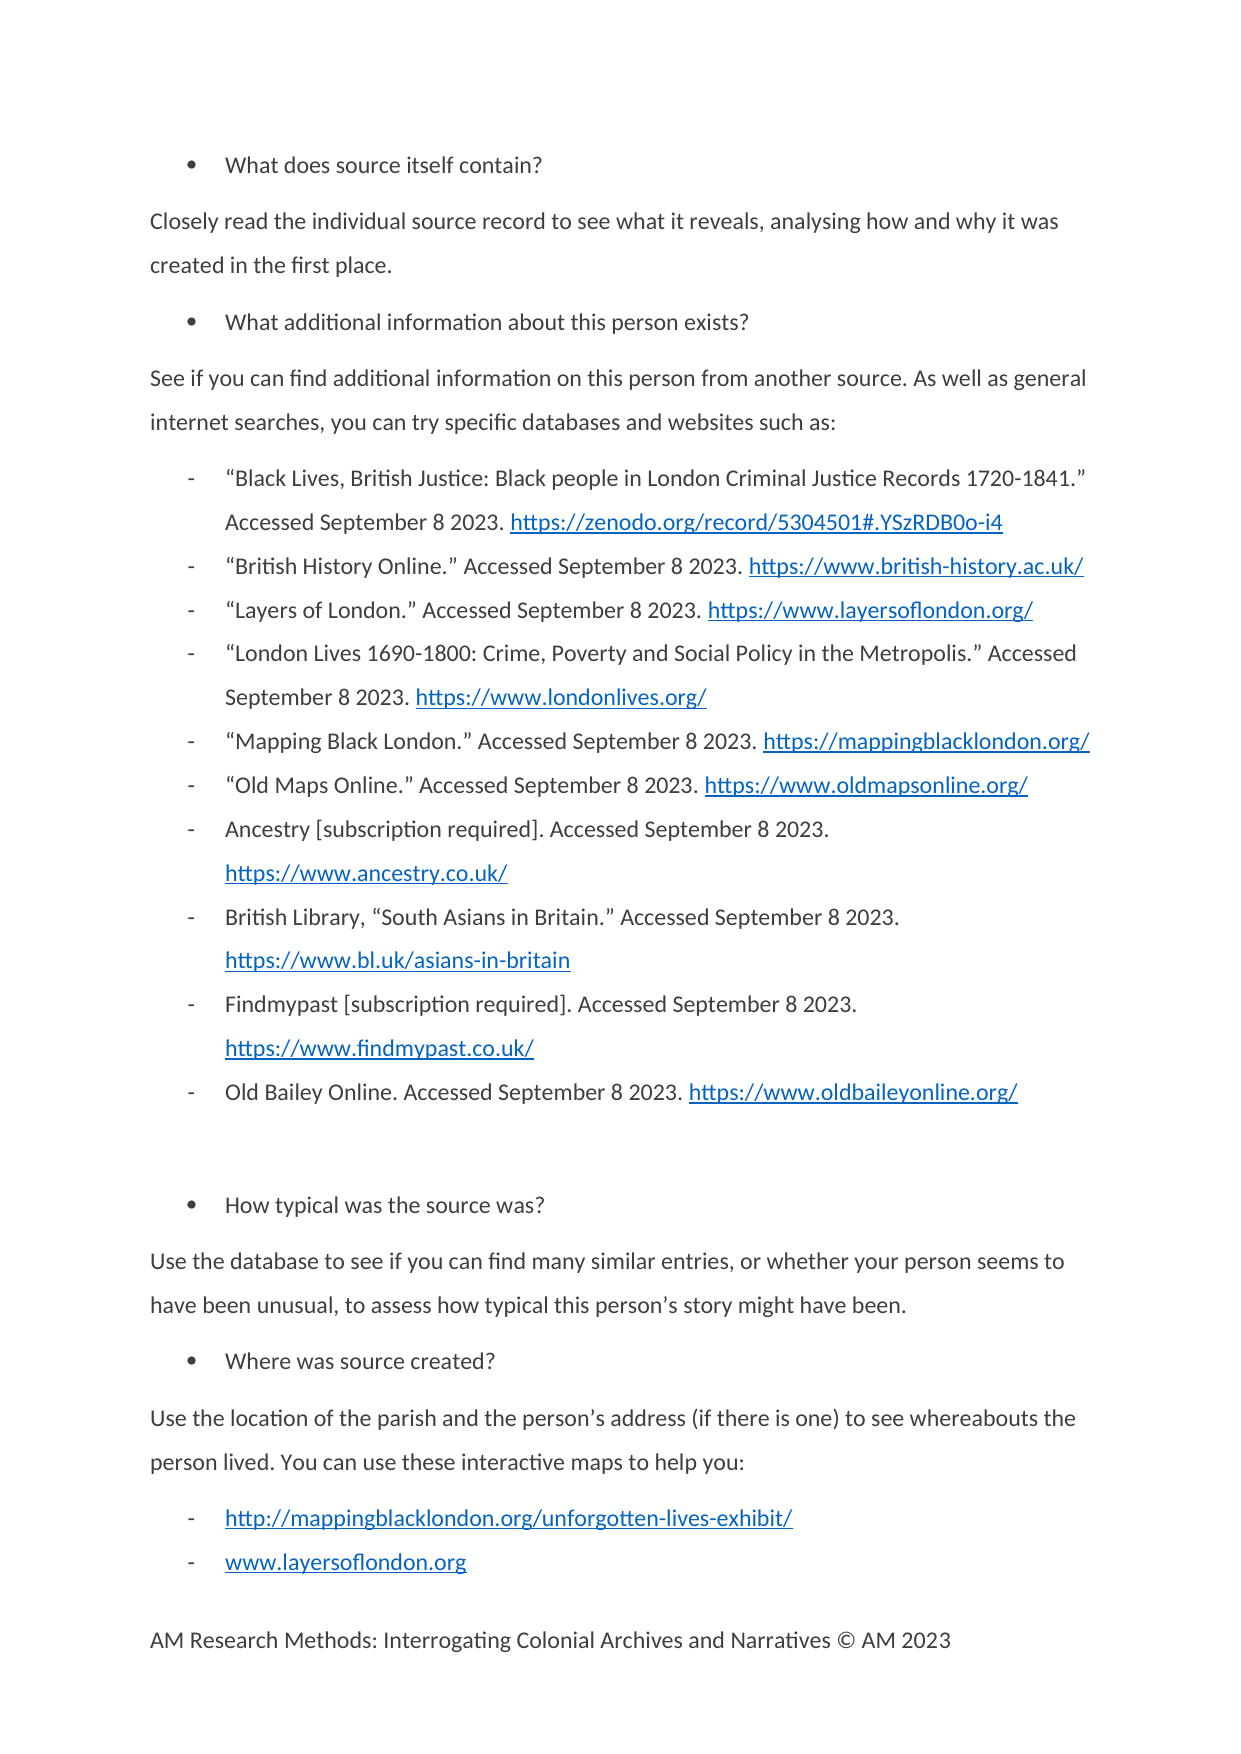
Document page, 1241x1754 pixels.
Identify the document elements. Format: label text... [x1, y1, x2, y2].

list “Mapping Black London.” Accessed September 8 2023. https://mappingblacklondon.org/ [187, 726, 1090, 756]
list “Black Lives, British Justice: Black people in London Criminal Justice Records 1720-1841.” Accessed September 8 2023. https://zenodo.org/record/5304501#.YSzRDB0o-i4 [187, 463, 1090, 536]
list “Old Maps Online.” Accessed September 8 2023. https://www.oldmapsonline.org/ [187, 770, 1090, 799]
list “London Lives 1690-1800: Crime, Poverty and Social Policy in the Metropolis.” Accessed September 8 2023. https://www.londonlives.org/ [187, 638, 1090, 712]
list “British History Online.” Accessed September 8 2023. https://www.british-history.ac.uk/ [187, 551, 1090, 580]
list Where was source created? [187, 1346, 1090, 1376]
text See if you can find additional information on this person from another source. As well as general internet searches, you can try specific databases and websites such as: [150, 363, 1090, 436]
list British Library, “South Asians in Britain.” Accessed September 8 2023. https://www.bl.uk/asians-in-britain [187, 902, 1090, 975]
list What additional information about this person exists? [187, 307, 1090, 336]
list Old Bailey Online. Accessed September 8 2023. https://www.oldbaileyonline.org/ [187, 1077, 1090, 1106]
list Findmypast [subscription required]. Accessed September 8 2023. https://www.findmypast.co.uk/ [187, 989, 1090, 1062]
list How typical was the source was? [187, 1190, 1090, 1219]
list Ancestry [subscription required]. Accessed September 8 2023. https://www.ancestry.co.uk/ [187, 814, 1090, 887]
list www.layersoflondon.org [187, 1547, 1090, 1576]
text Use the location of the parish and the person’s address (if there is one) to see whereabouts the person lived. You can use these interactive maps to help you: [150, 1403, 1090, 1476]
text Closely read the individual source record to see what it reveals, analysing how and why it was created in the first place. [150, 206, 1090, 279]
list What does source itself contain? [187, 150, 1090, 179]
list http://mappingblacklondon.org/unforgotten-lives-exhibit/ [187, 1503, 1090, 1532]
list “Layers of London.” Accessed September 8 2023. https://www.layersoflondon.org/ [187, 595, 1090, 624]
text Use the database to see if you can find many similar entries, or whether your person seems to have been unusual, to assess how typical this person’s story might have been. [150, 1246, 1090, 1319]
